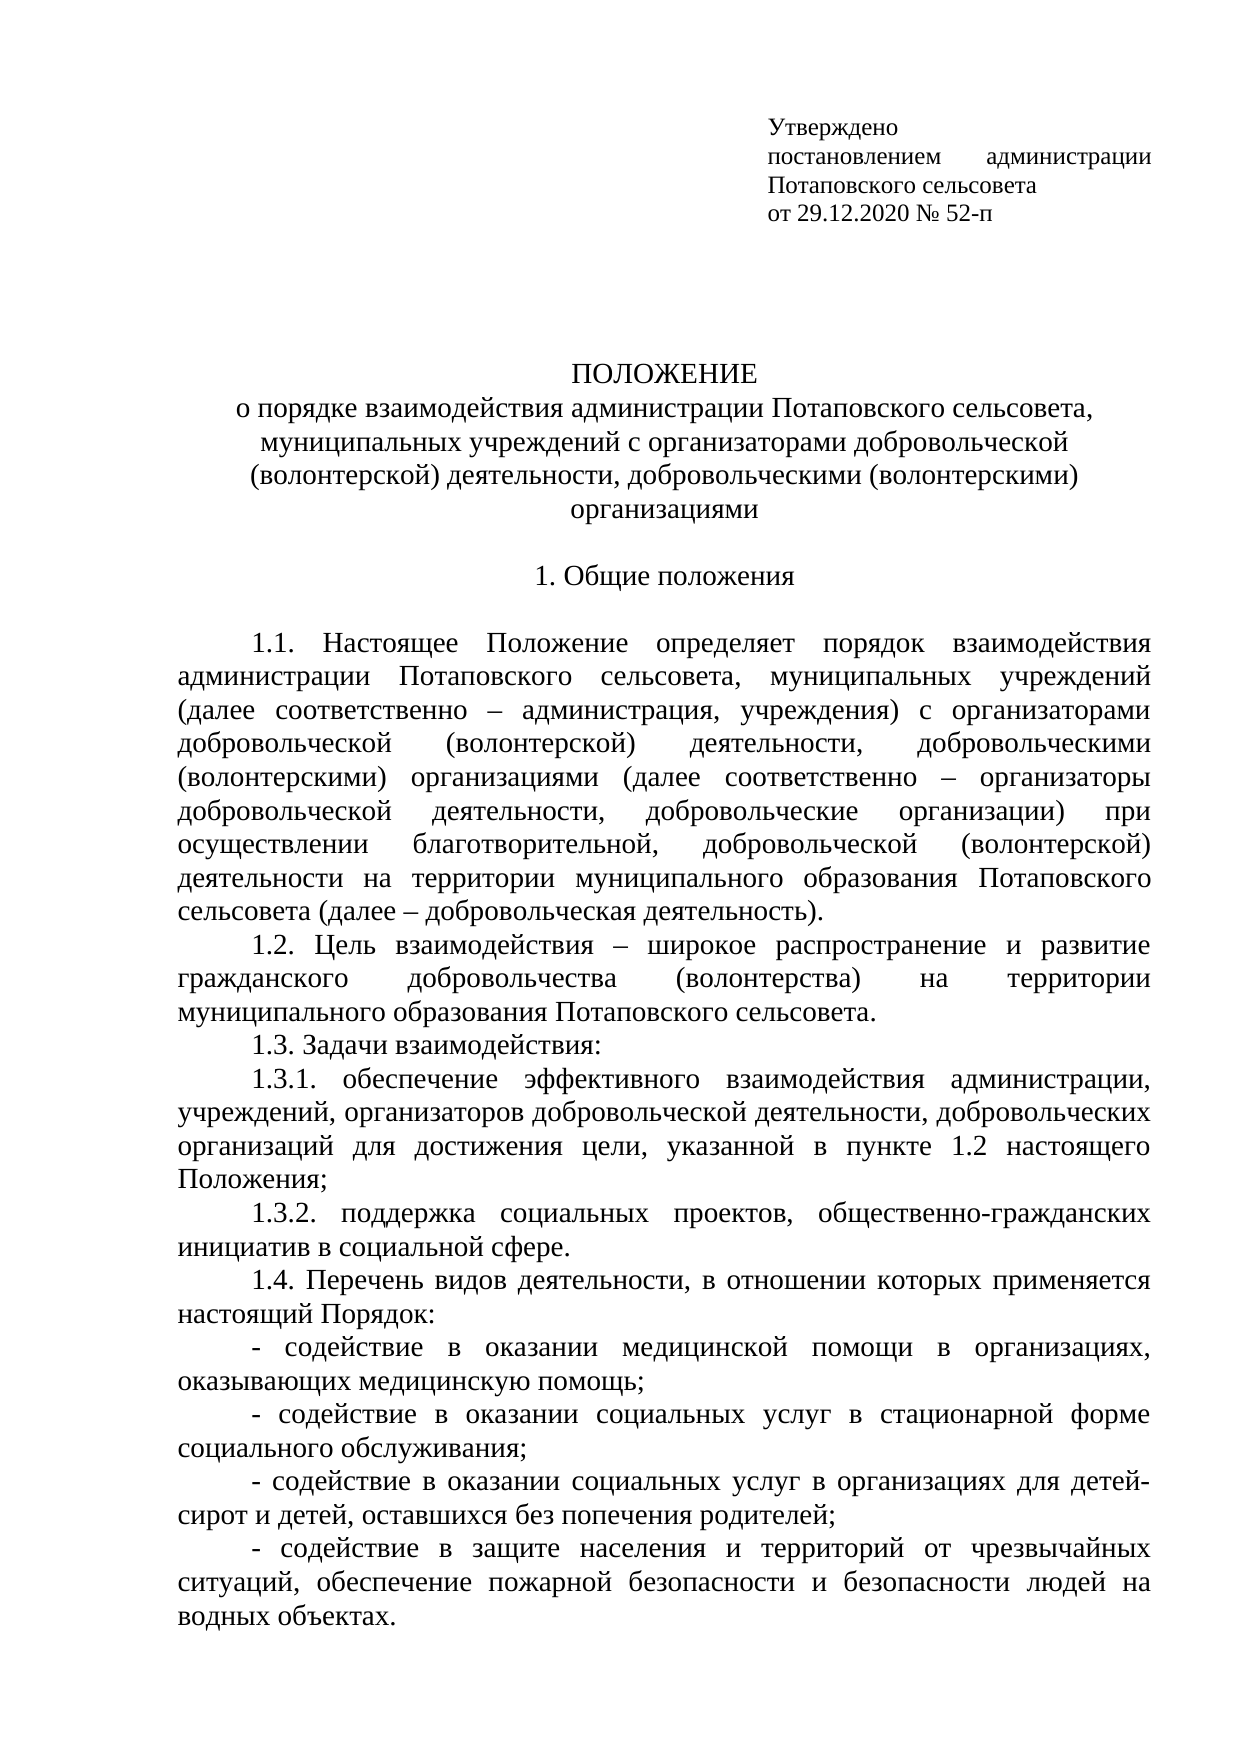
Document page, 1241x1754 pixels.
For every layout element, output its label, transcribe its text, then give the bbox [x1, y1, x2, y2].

text 1.3.2. поддержка социальных проектов, общественно-гражданских инициатив в социальной сфере. [177, 1195, 1152, 1262]
text Утверждено [767, 112, 1152, 141]
text 1.1. Настоящее Положение определяет порядок взаимодействия администрации Потаповского сельсовета, муниципальных учреждений (далее соответственно – администрация, учреждения) с организаторами добровольческой (волонтерской) деятельности, добровольческими (волонтерскими) организациями (далее соответственно – организаторы добровольческой деятельности, добровольческие организации) при осуществлении благотворительной, добровольческой (волонтерской) деятельности на территории муниципального образования Потаповского сельсовета (далее – добровольческая деятельность). [177, 625, 1152, 927]
text - содействие в оказании социальных услуг в стационарной форме социального обслуживания; [177, 1396, 1152, 1463]
text 1.2. Цель взаимодействия – широкое распространение и развитие гражданского добровольчества (волонтерства) на территории муниципального образования Потаповского сельсовета. [177, 927, 1152, 1027]
text ПОЛОЖЕНИЕ [177, 357, 1152, 390]
text 1.3.1. обеспечение эффективного взаимодействия администрации, учреждений, организаторов добровольческой деятельности, добровольческих организаций для достижения цели, указанной в пункте 1.2 настоящего Положения; [177, 1061, 1152, 1195]
text - содействие в оказании социальных услуг в организациях для детей-сирот и детей, оставшихся без попечения родителей; [177, 1463, 1152, 1531]
text 1.4. Перечень видов деятельности, в отношении которых применяется настоящий Порядок: [177, 1262, 1152, 1329]
text - содействие в защите населения и территорий от чрезвычайных ситуаций, обеспечение пожарной безопасности и безопасности людей на водных объектах. [177, 1531, 1152, 1631]
text 1. Общие положения [177, 558, 1152, 591]
text постановлением администрации Потаповского сельсовета [767, 141, 1152, 198]
text о порядке взаимодействия администрации Потаповского сельсовета, муниципальных учреждений с организаторами добровольческой (волонтерской) деятельности, добровольческими (волонтерскими) организациями [177, 390, 1152, 524]
text - содействие в оказании медицинской помощи в организациях, оказывающих медицинскую помощь; [177, 1329, 1152, 1396]
text от 29.12.2020 № 52-п [767, 198, 1152, 227]
text 1.3. Задачи взаимодействия: [177, 1027, 1152, 1061]
